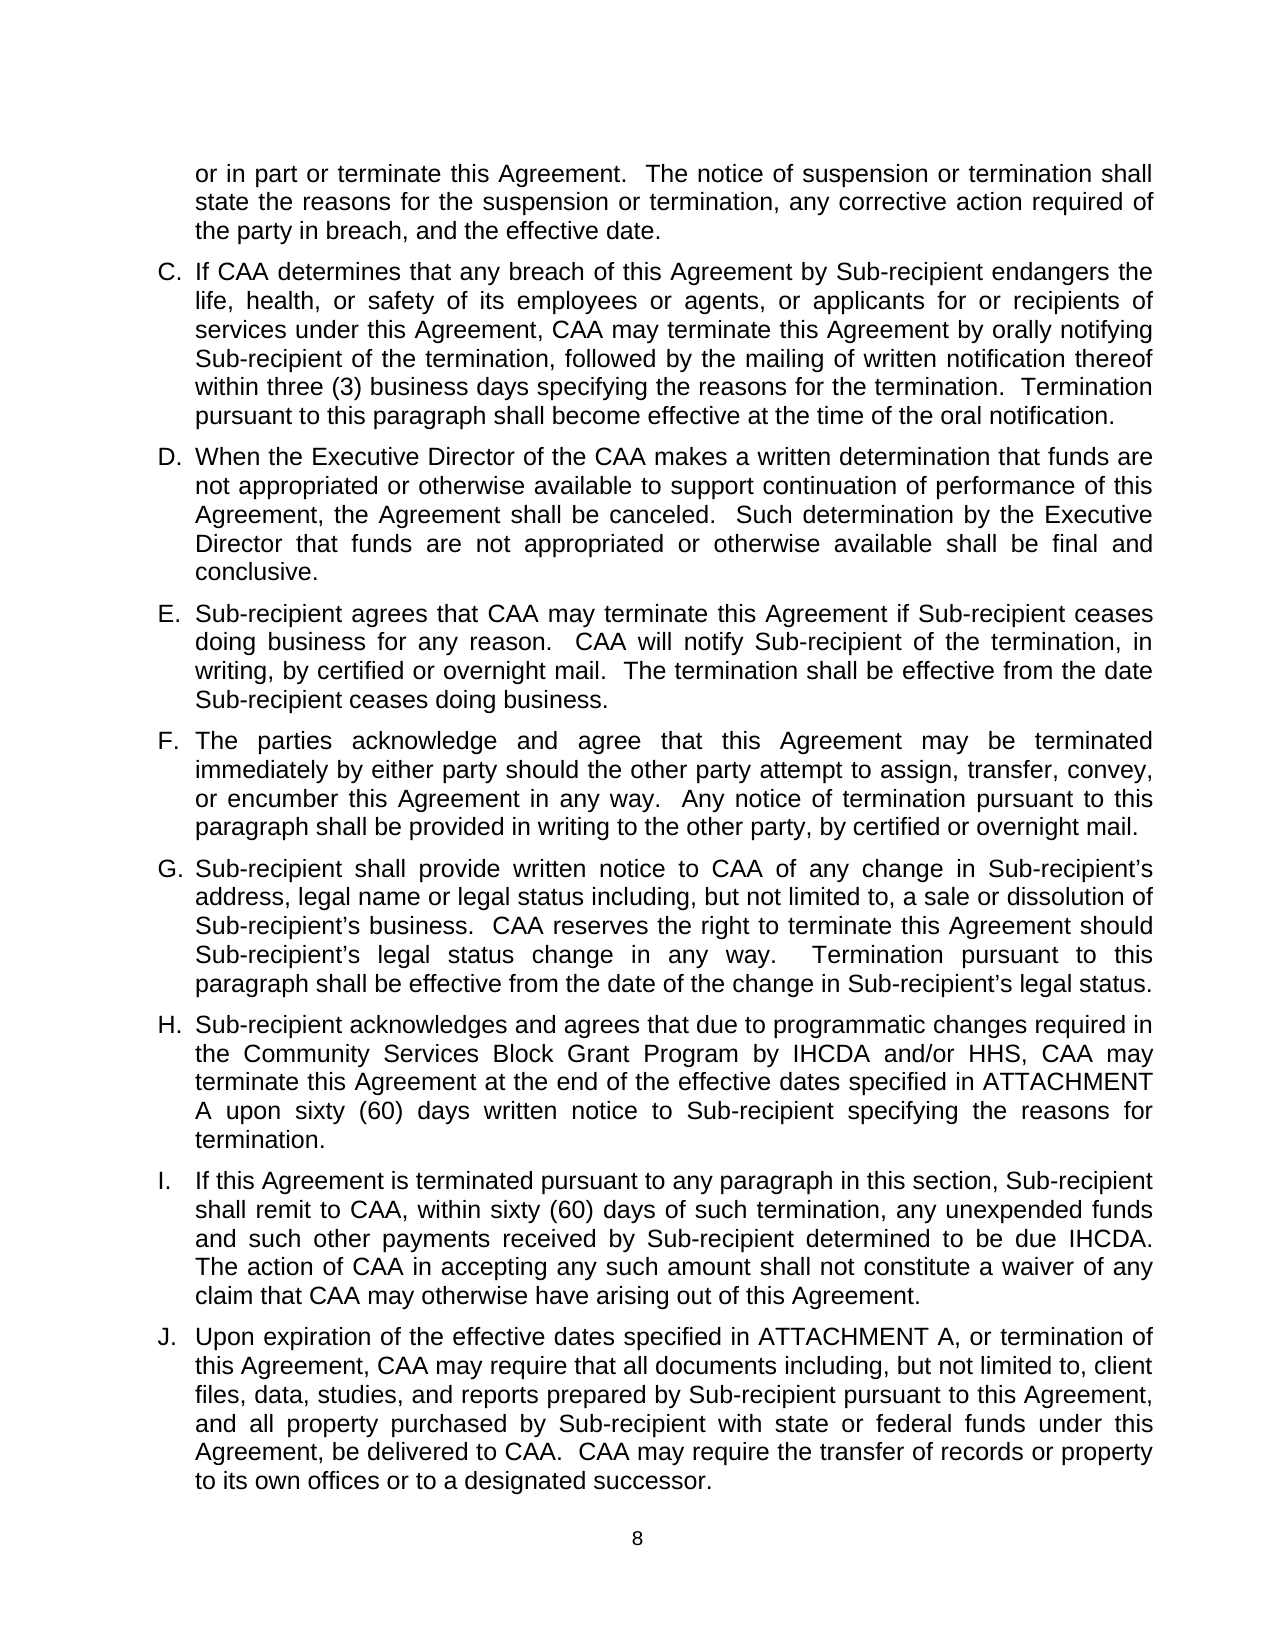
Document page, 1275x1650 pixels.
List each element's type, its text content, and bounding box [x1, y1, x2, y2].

list When the Executive Director of the CAA makes a written determination that funds are not appropriated or otherwise available to support continuation of performance of this Agreement, the Agreement shall be canceled. Such determination by the Executive Director that funds are not appropriated or otherwise available shall be final and conclusive. [157, 442, 1155, 586]
list Sub-recipient shall provide written notice to CAA of any change in Sub-recipient’s address, legal name or legal status including, but not limited to, a sale or dissolution of Sub-recipient’s business. CAA reserves the right to terminate this Agreement should Sub-recipient’s legal status change in any way. Termination pursuant to this paragraph shall be effective from the date of the change in Sub-recipient’s legal status. [157, 854, 1155, 997]
list Sub-recipient agrees that CAA may terminate this Agreement if Sub-recipient ceases doing business for any reason. CAA will notify Sub-recipient of the termination, in writing, by certified or overnight mail. The termination shall be effective from the date Sub-recipient ceases doing business. [157, 599, 1155, 714]
list Upon expiration of the effective dates specified in ATTACHMENT A, or termination of this Agreement, CAA may require that all documents including, but not limited to, client files, data, studies, and reports prepared by Sub-recipient pursuant to this Agreement, and all property purchased by Sub-recipient with state or federal funds under this Agreement, be delivered to CAA. CAA may require the transfer of records or property to its own offices or to a designated successor. [157, 1322, 1155, 1495]
list The parties acknowledge and agree that this Agreement may be terminated immediately by either party should the other party attempt to assign, transfer, convey, or encumber this Agreement in any way. Any notice of termination pursuant to this paragraph shall be provided in writing to the other party, by certified or overnight mail. [157, 726, 1155, 841]
list Sub-recipient acknowledges and agrees that due to programmatic changes required in the Community Services Block Grant Program by IHCDA and/or HHS, CAA may terminate this Agreement at the end of the effective dates specified in ATTACHMENT A upon sixty (60) days written notice to Sub-recipient specifying the reasons for termination. [157, 1010, 1155, 1154]
list If CAA determines that any breach of this Agreement by Sub-recipient endangers the life, health, or safety of its employees or agents, or applicants for or recipients of services under this Agreement, CAA may terminate this Agreement by orally notifying Sub-recipient of the termination, followed by the mailing of written notification thereof within three (3) business days specifying the reasons for the termination. Termination pursuant to this paragraph shall become effective at the time of the oral notification. [157, 257, 1155, 430]
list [157, 159, 1155, 245]
list If this Agreement is terminated pursuant to any paragraph in this section, Sub-recipient shall remit to CAA, within sixty (60) days of such termination, any unexpended funds and such other payments received by Sub-recipient determined to be due IHCDA. The action of CAA in accepting any such amount shall not constitute a waiver of any claim that CAA may otherwise have arising out of this Agreement. [157, 1166, 1155, 1310]
